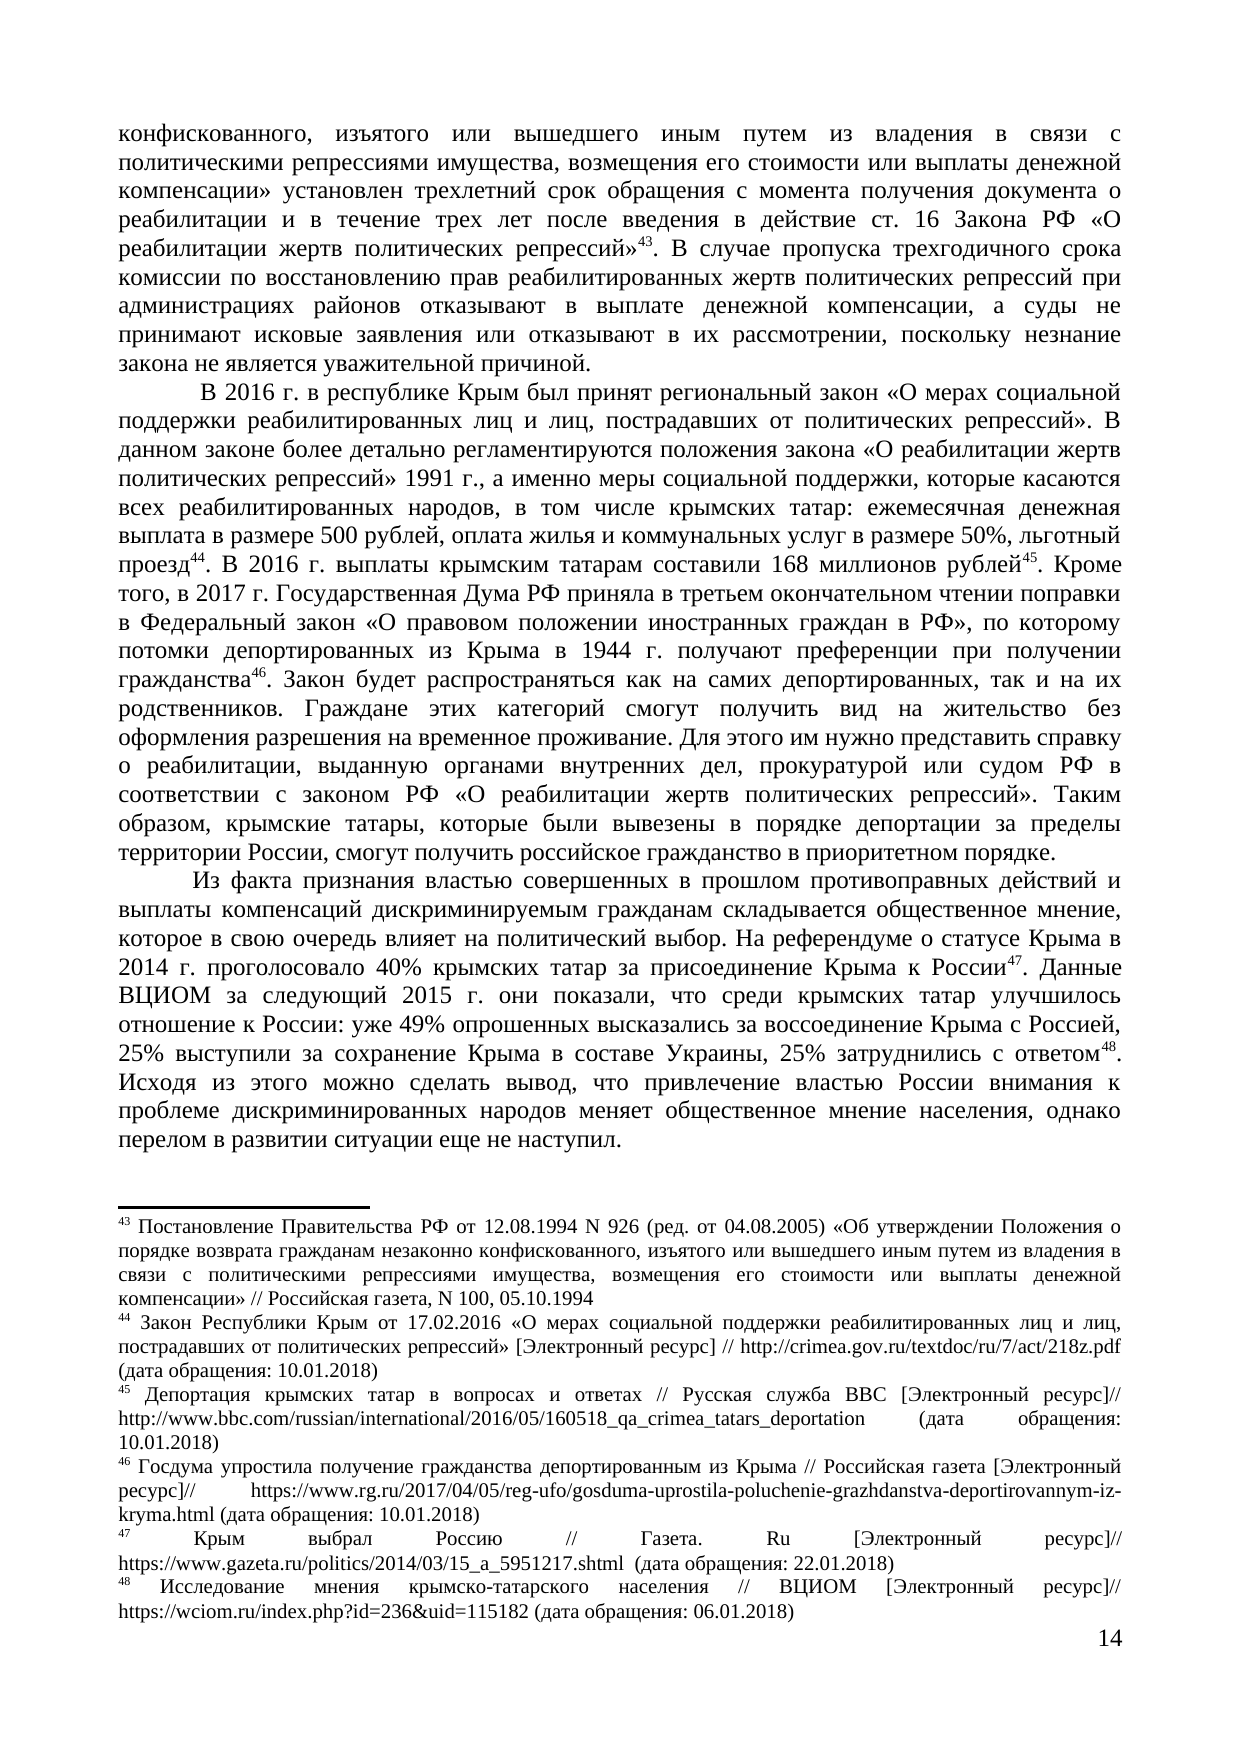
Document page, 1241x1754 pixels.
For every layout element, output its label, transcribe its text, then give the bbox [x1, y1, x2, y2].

text В 2016 г. в республике Крым был принят региональный закон «О мерах социальной поддержки реабилитированных лиц и лиц, пострадавших от политических репрессий». В данном законе более детально регламентируются положения закона «О реабилитации жертв политических репрессий» 1991 г., а именно меры социальной поддержки, которые касаются всех реабилитированных народов, в том числе крымских татар: ежемесячная денежная выплата в размере 500 рублей, оплата жилья и коммунальных услуг в размере 50%, льготный проезд. В 2016 г. выплаты крымским татарам составили 168 миллионов рублей. Кроме того, в 2017 г. Государственная Дума РФ приняла в третьем окончательном чтении поправки в Федеральный закон «О правовом положении иностранных граждан в РФ», по которому потомки депортированных из Крыма в 1944 г. получают преференции при получении гражданства. Закон будет распространяться как на самих депортированных, так и на их родственников. Граждане этих категорий смогут получить вид на жительство без оформления разрешения на временное проживание. Для этого им нужно представить справку о реабилитации, выданную органами внутренних дел, прокуратурой или судом РФ в соответствии с законом РФ «О реабилитации жертв политических репрессий». Таким образом, крымские татары, которые были вывезены в порядке депортации за пределы территории России, смогут получить российское гражданство в приоритетном порядке. [118, 377, 1122, 866]
text Из факта признания властью совершенных в прошлом противоправных действий и выплаты компенсаций дискриминируемым гражданам складывается общественное мнение, которое в свою очередь влияет на политический выбор. На референдуме о статусе Крыма в 2014 г. проголосовало 40% крымских татар за присоединение Крыма к России. Данные ВЦИОМ за следующий 2015 г. они показали, что среди крымских татар улучшилось отношение к России: уже 49% опрошенных высказались за воссоединение Крыма с Россией, 25% выступили за сохранение Крыма в составе Украины, 25% затруднились с ответом. Исходя из этого можно сделать вывод, что привлечение властью России внимания к проблеме дискриминированных народов меняет общественное мнение населения, однако перелом в развитии ситуации еще не наступил. [118, 866, 1122, 1153]
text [118, 118, 1122, 377]
